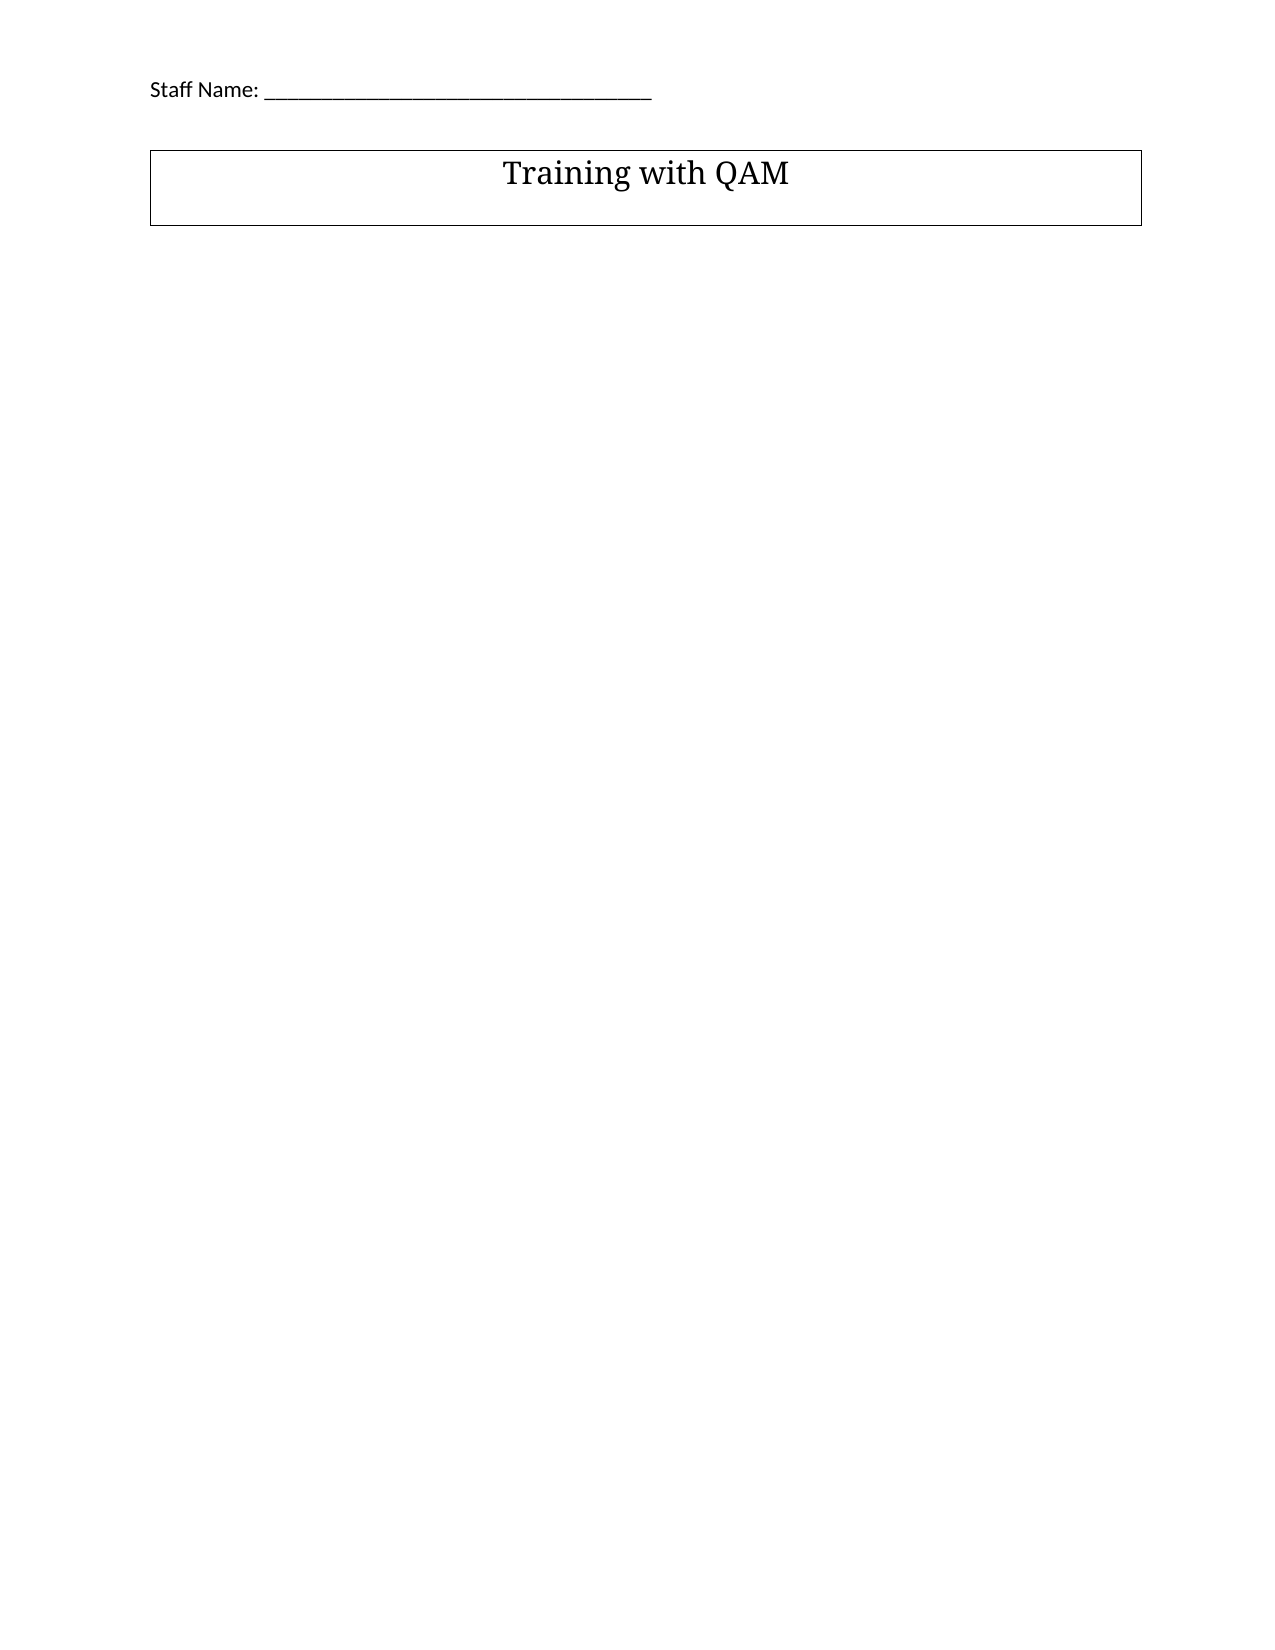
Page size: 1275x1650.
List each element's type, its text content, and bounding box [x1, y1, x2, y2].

table_header Training with QAM [151, 151, 1141, 225]
